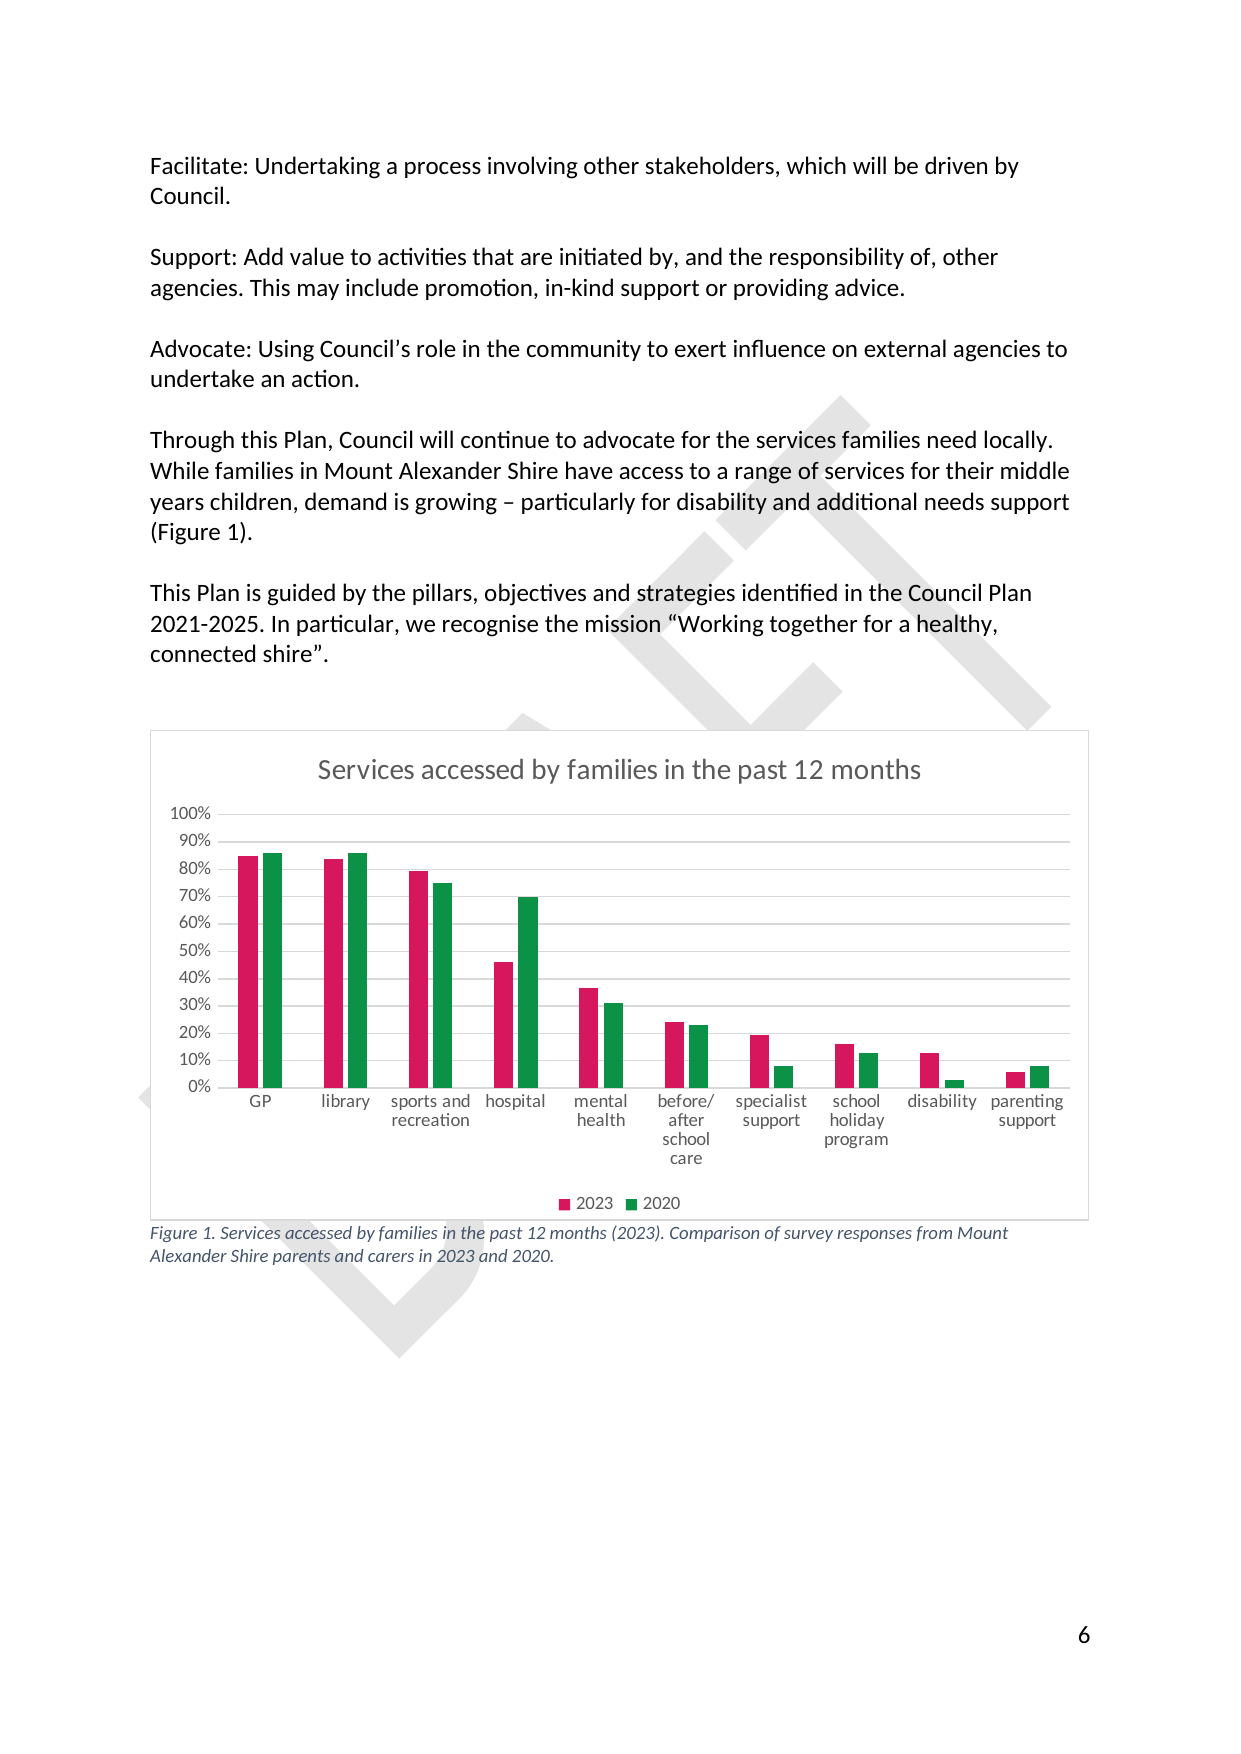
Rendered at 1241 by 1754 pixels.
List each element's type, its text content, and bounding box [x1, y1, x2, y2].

text Facilitate: Undertaking a process involving other stakeholders, which will be driven by Council. [150, 150, 1090, 211]
text Through this Plan, Council will continue to advocate for the services families need locally. While families in Mount Alexander Shire have access to a range of services for their middle years children, demand is growing – particularly for disability and additional needs support (Figure 1). [150, 425, 1090, 547]
text This Plan is guided by the pillars, objectives and strategies identified in the Council Plan 2021-2025. In particular, we recognise the mission “Working together for a healthy, connected shire”. [150, 577, 1090, 669]
text Support: Add value to activities that are initiated by, and the responsibility of, other agencies. This may include promotion, in-kind support or providing advice. [150, 242, 1090, 303]
text Advocate: Using Council’s role in the community to exert influence on external agencies to undertake an action. [150, 333, 1090, 394]
